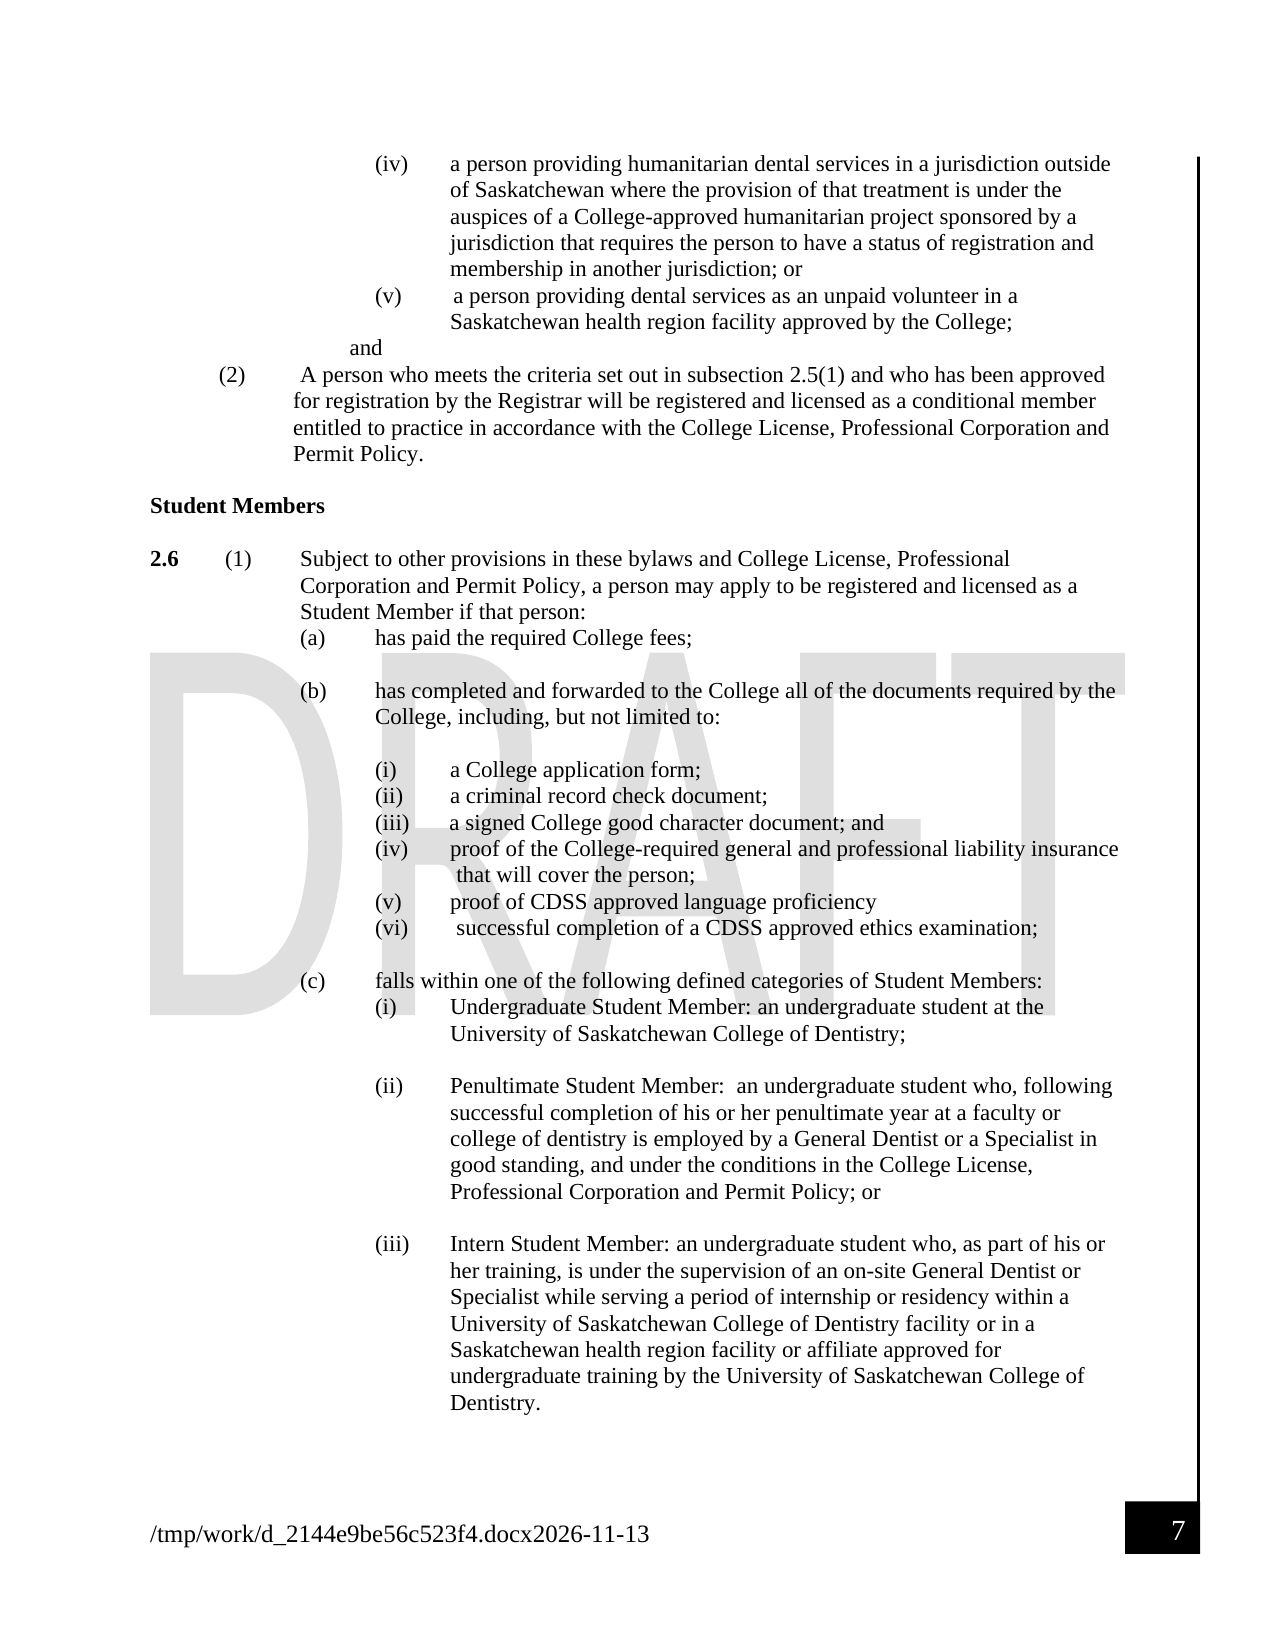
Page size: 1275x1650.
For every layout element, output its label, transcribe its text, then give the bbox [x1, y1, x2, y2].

text Permit Policy. [150, 440, 1125, 466]
list (ii) a criminal record check document; [309, 782, 1125, 809]
list has paid the required College fees; [300, 624, 1125, 651]
text for registration by the Registrar will be registered and licensed as a conditional member [150, 387, 1125, 413]
text (c) falls within one of the following defined categories of Student Members: [150, 967, 1125, 993]
text 2.6 (1) Subject to other provisions in these bylaws and College License, Professional Corporation and Permit Policy, a person may apply to be registered and licensed as a Student Member if that person: [150, 545, 1125, 624]
list has completed and forwarded to the College all of the documents required by the College, including, but not limited to: [300, 677, 1125, 730]
text membership in another jurisdiction; or [300, 255, 1125, 282]
text (iv) a person providing humanitarian dental services in a jurisdiction outside of Saskatchewan where the provision of that treatment is under the auspices of a College-approved humanitarian project sponsored by a jurisdiction that requires the person to have a status of registration and [375, 150, 1125, 255]
list Undergraduate Student Member: an undergraduate student at the University of Saskatchewan College of Dentistry; [375, 993, 1125, 1046]
list successful completion of a CDSS approved ethics examination; [375, 914, 1125, 941]
list (i) a College application form; [300, 756, 1125, 782]
list and [349, 334, 1125, 361]
text entitled to practice in accordance with the College License, Professional Corporation and [150, 413, 1125, 440]
text (iii) Intern Student Member: an undergraduate student who, as part of his or her training, is under the supervision of an on-site General Dentist or Specialist while serving a period of internship or residency within a University of Saskatchewan College of Dentistry facility or in a Saskatchewan health region facility or affiliate approved for undergraduate training by the University of Saskatchewan College of Dentistry. [375, 1231, 1125, 1415]
text Student Members [150, 493, 1125, 519]
list proof of the College-required general and professional liability insurance that will cover the person; [375, 835, 1125, 888]
list proof of CDSS approved language proficiency [375, 888, 1125, 914]
text (2) A person who meets the criteria set out in subsection 2.5(1) and who has been approved [150, 361, 1125, 387]
text (v) a person providing dental services as an unpaid volunteer in a Saskatchewan health region facility approved by the College; [375, 282, 1125, 334]
list Penultimate Student Member: an undergraduate student who, following successful completion of his or her penultimate year at a faculty or college of dentistry is employed by a General Dentist or a Specialist in good standing, and under the conditions in the College License, Professional Corporation and Permit Policy; or [375, 1072, 1125, 1204]
list (iii) a signed College good character document; and [309, 809, 1125, 835]
